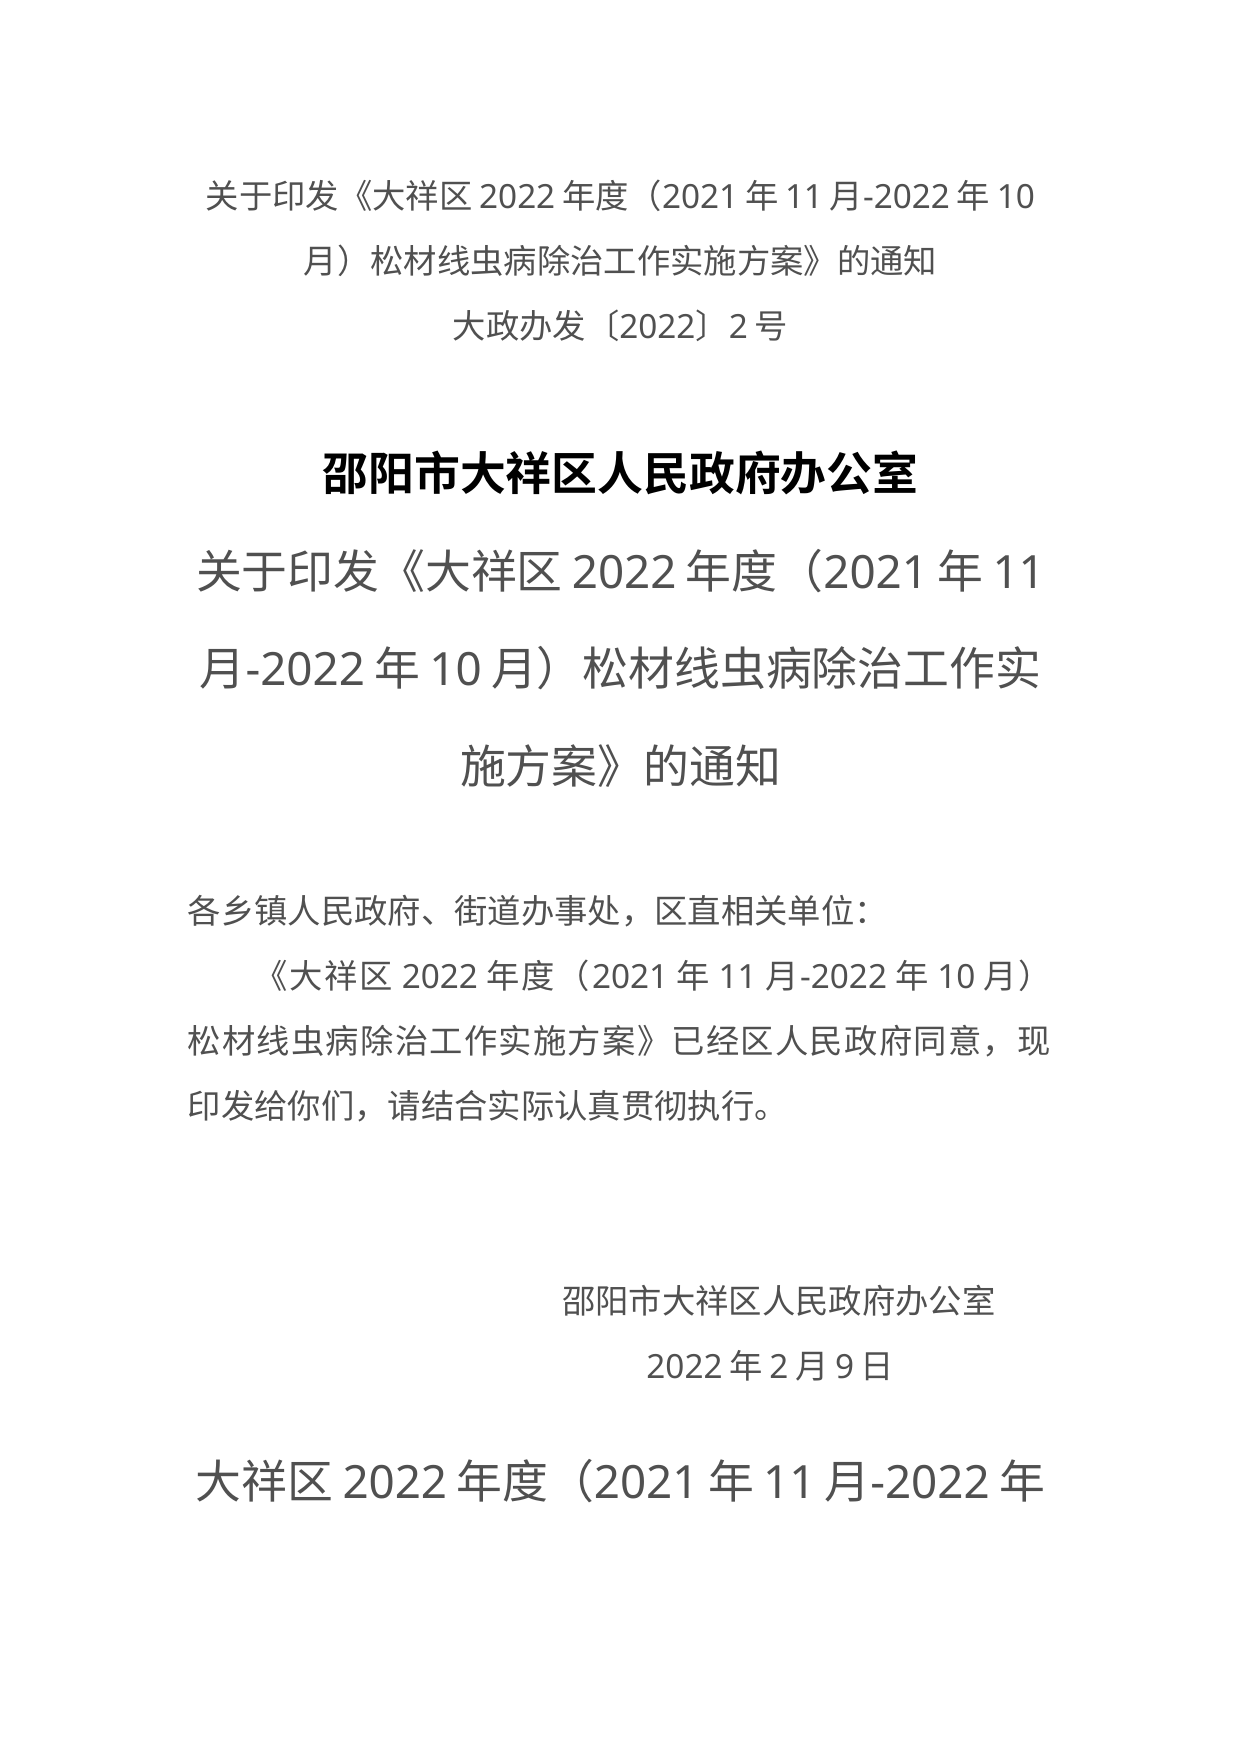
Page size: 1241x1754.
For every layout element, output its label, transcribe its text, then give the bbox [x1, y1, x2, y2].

text 邵阳市大祥区人民政府办公室 [187, 1267, 1053, 1332]
text 大祥区2022年度（2021年11月-2022年 [187, 1429, 1053, 1527]
text 关于印发《大祥区2022年度（2021年11月-2022年10月）松材线虫病除治工作实施方案》的通知 [187, 162, 1053, 292]
text 2022年2月9日 [187, 1332, 1053, 1397]
text 各乡镇人民政府、街道办事处，区直相关单位： [187, 877, 1053, 942]
subtitle 邵阳市大祥区人民政府办公室 [187, 422, 1053, 519]
text 大政办发〔2022〕2号 [187, 292, 1053, 357]
text 《大祥区2022年度（2021年11月-2022年10月）松材线虫病除治工作实施方案》已经区人民政府同意，现印发给你们，请结合实际认真贯彻执行。 [187, 942, 1053, 1137]
text 关于印发《大祥区2022年度（2021年11月-2022年10月）松材线虫病除治工作实施方案》的通知 [187, 519, 1053, 812]
